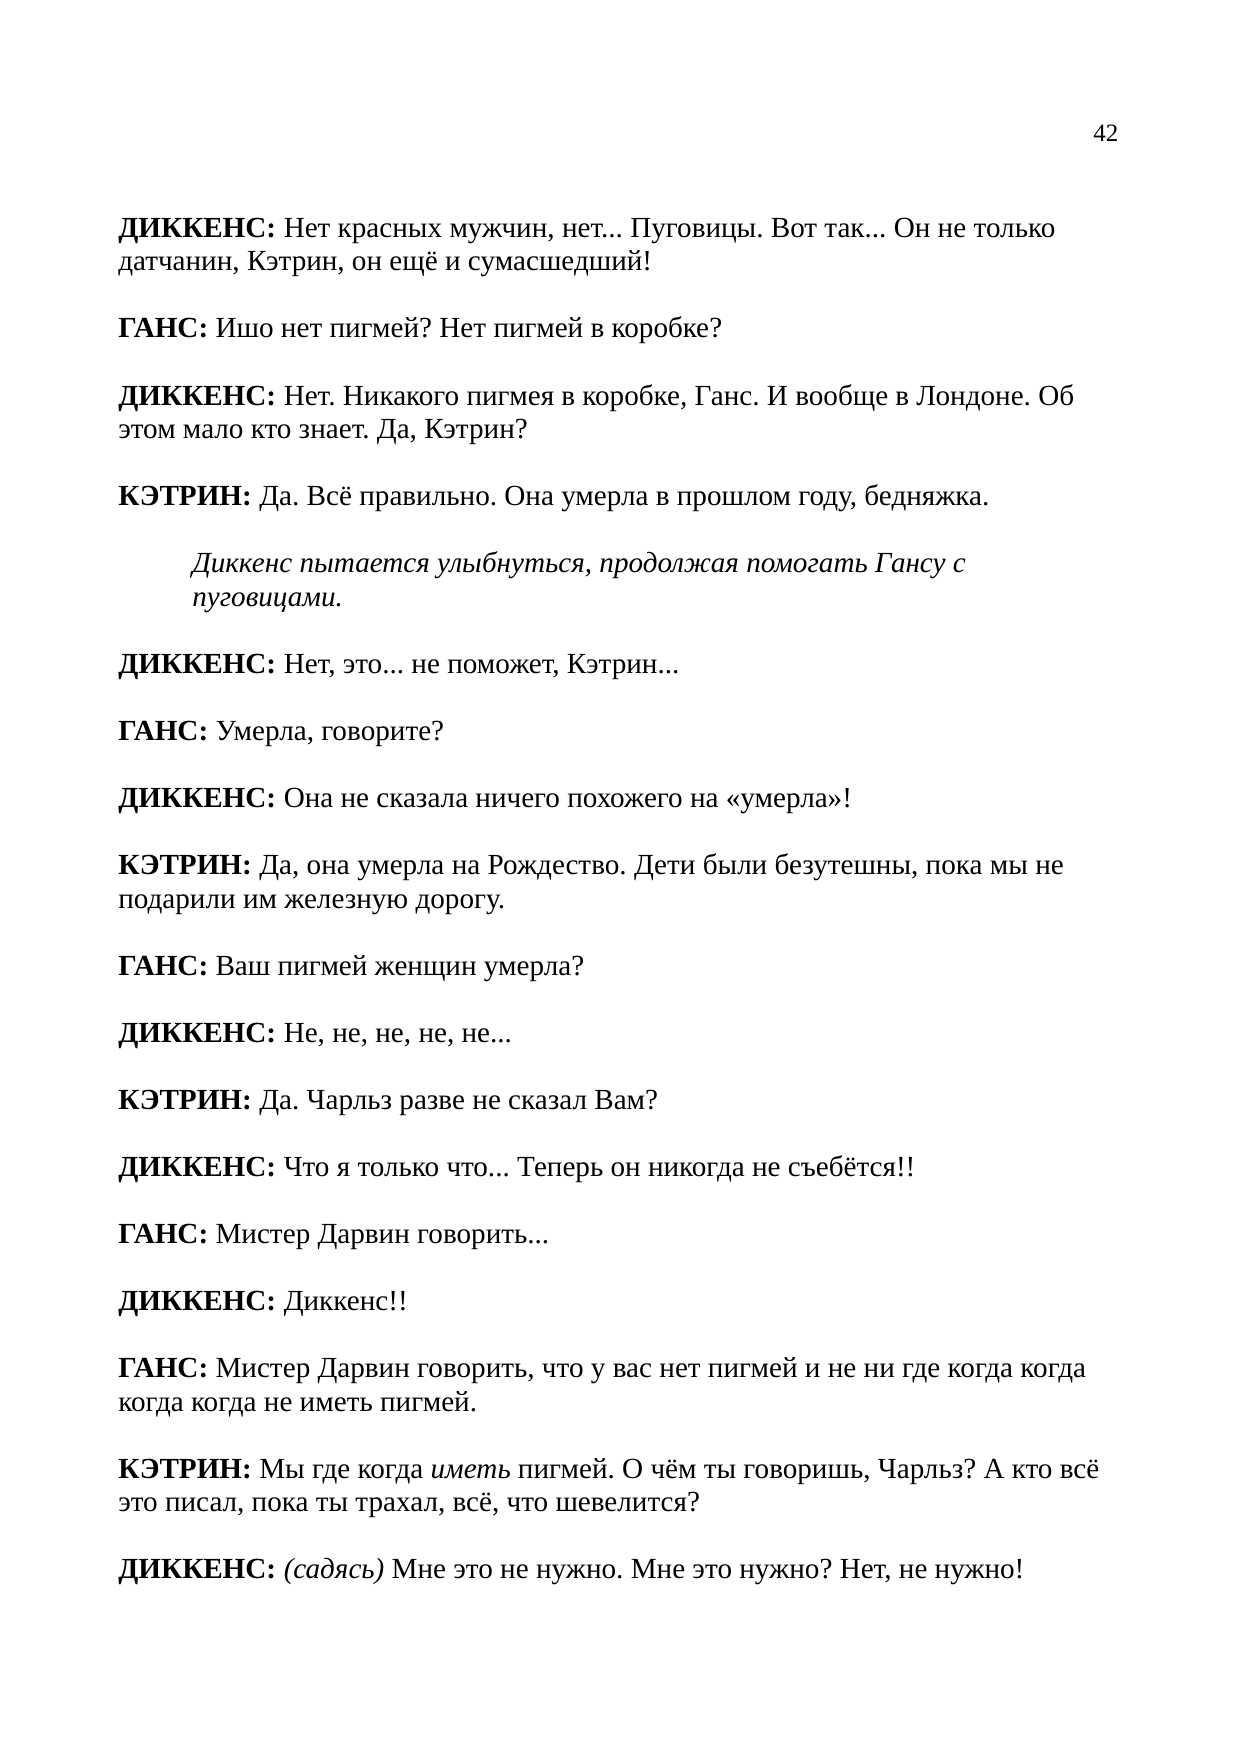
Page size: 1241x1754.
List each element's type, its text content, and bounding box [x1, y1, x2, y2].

text КЭТРИН: Да, она умерла на Рождество. Дети были безутешны, пока мы не подарили им железную дорогу. [118, 847, 1122, 914]
text ГАНС: Мистер Дарвин говорить, что у вас нет пигмей и не ни где когда когда когда когда не иметь пигмей. [118, 1350, 1122, 1417]
text ДИККЕНС: Диккенс!! [118, 1283, 1122, 1317]
text КЭТРИН: Да. Чарльз разве не сказал Вам? [118, 1082, 1122, 1116]
text ДИККЕНС: Она не сказала ничего похожего на «умерла»! [118, 780, 1122, 814]
text ГАНС: Ваш пигмей женщин умерла? [118, 948, 1122, 981]
text ДИККЕНС: Что я только что... Теперь он никогда не съебётся!! [118, 1149, 1122, 1183]
text ДИККЕНС: Нет красных мужчин, нет... Пуговицы. Вот так... Он не только датчанин, Кэтрин, он ещё и сумасшедший! [118, 210, 1122, 277]
text ДИККЕНС: Нет. Никакого пигмея в коробке, Ганс. И вообще в Лондоне. Об этом мало кто знает. Да, Кэтрин? [118, 378, 1122, 445]
text ДИККЕНС: Не, не, не, не, не... [118, 1015, 1122, 1048]
text ГАНС: Мистер Дарвин говорить... [118, 1216, 1122, 1250]
text ГАНС: Умерла, говорите? [118, 713, 1122, 747]
text КЭТРИН: Мы где когда иметь пигмей. О чём ты говоришь, Чарльз? А кто всё это писал, пока ты трахал, всё, что шевелится? [118, 1451, 1122, 1518]
text Диккенс пытается улыбнуться, продолжая помогать Гансу с пуговицами. [192, 545, 1122, 612]
text ДИККЕНС: Нет, это... не поможет, Кэтрин... [118, 646, 1122, 679]
text КЭТРИН: Да. Всё правильно. Она умерла в прошлом году, бедняжка. [118, 478, 1122, 512]
text ДИККЕНС: (садясь) Мне это не нужно. Мне это нужно? Нет, не нужно! [118, 1552, 1122, 1585]
text ГАНС: Ишо нет пигмей? Нет пигмей в коробке? [118, 311, 1122, 344]
